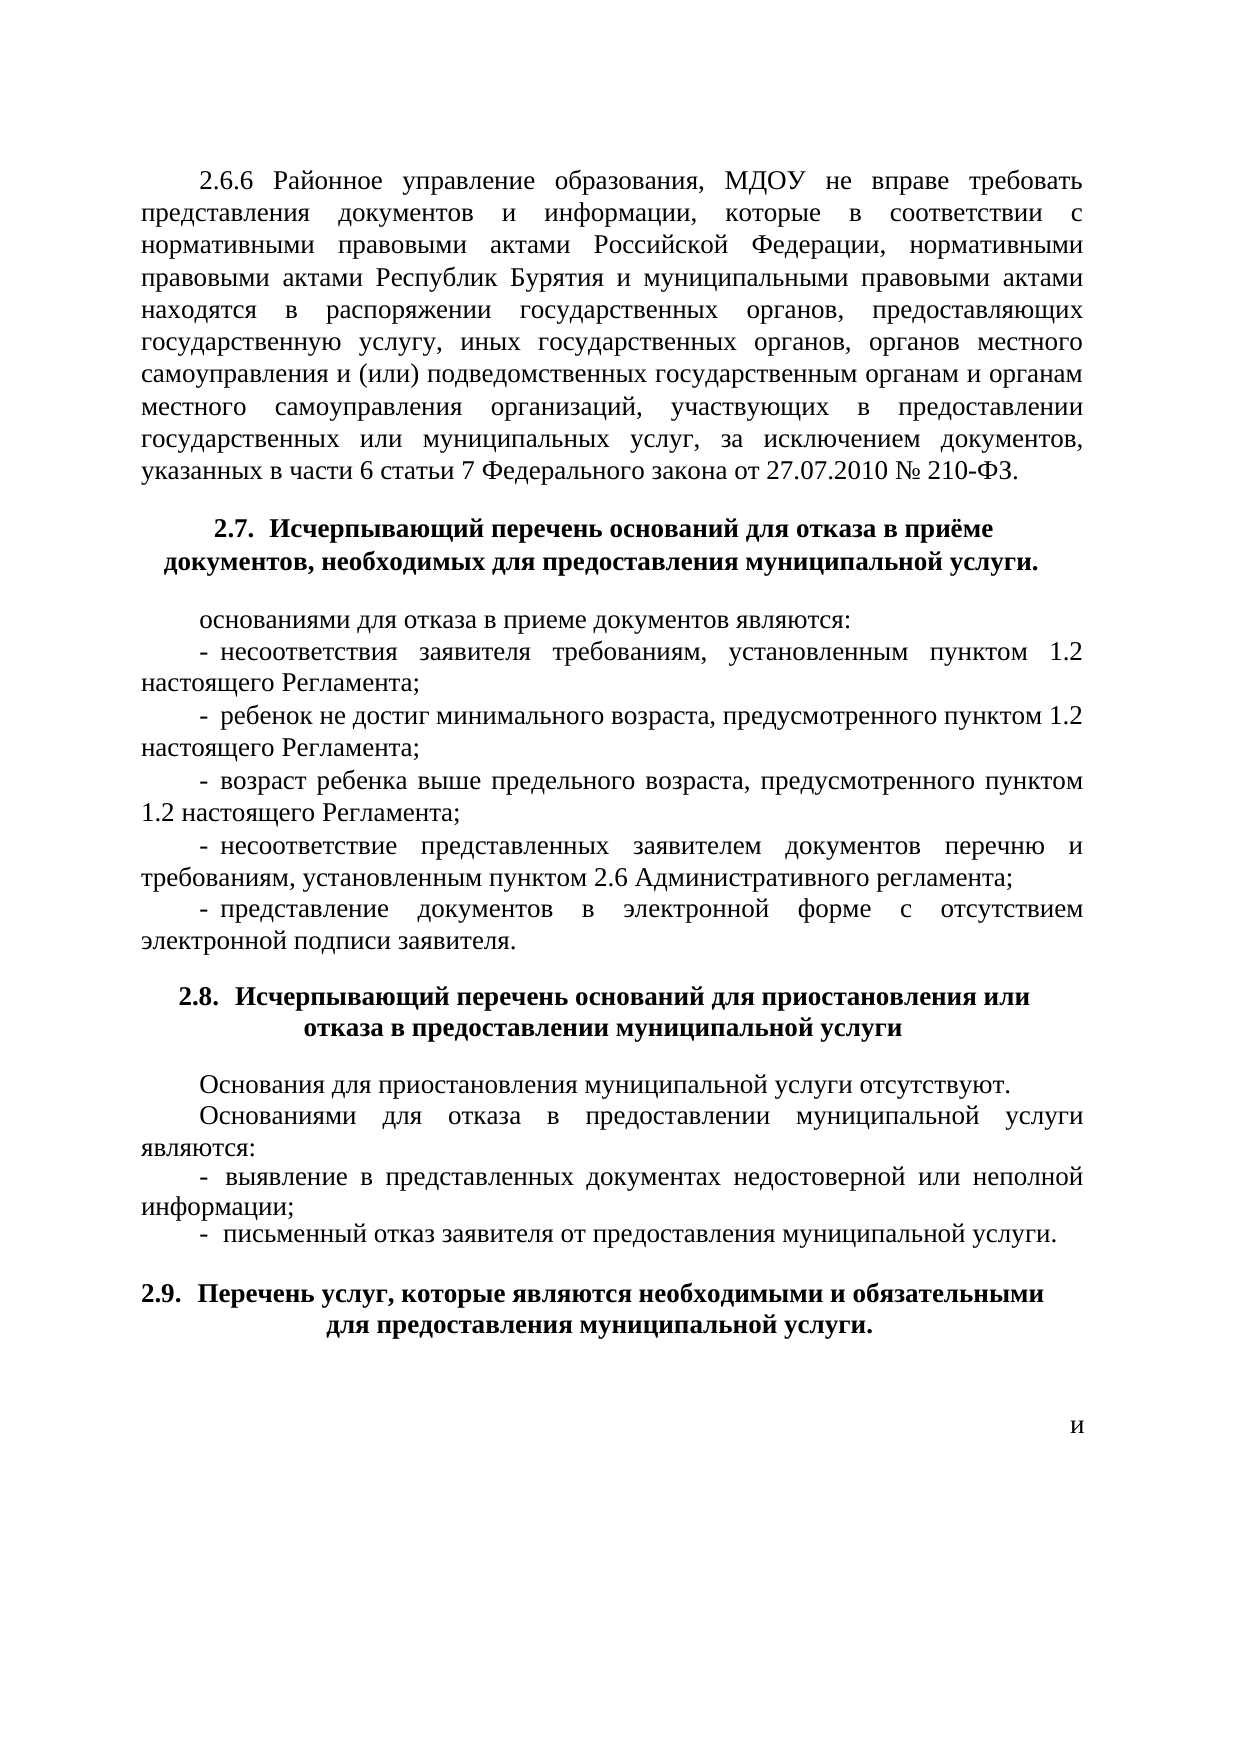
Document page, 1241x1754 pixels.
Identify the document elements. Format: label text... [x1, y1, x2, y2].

list выявление в представленных документах недостоверной или неполной информации; [141, 1162, 1084, 1221]
text Основаниями для отказа в предоставлении муниципальной услуги являются: [141, 1100, 1084, 1162]
text основаниями для отказа в приеме документов являются: [141, 607, 1084, 634]
text 2.6.6 Районное управление образования, МДОУ не вправе требовать представления документов и информации, которые в соответствии с нормативными правовыми актами Российской Федерации, нормативными правовыми актами Республик Бурятия и муниципальными правовыми актами находятся в распоряжении государственных органов, предоставляющих государственную услугу, иных государственных органов, органов местного самоуправления и (или) подведомственных государственным органам и органам местного самоуправления организаций, участвующих в предоставлении государственных или муниципальных услуг, за исключением документов, указанных в части 6 статьи 7 Федерального закона от 27.07.2010 № 210-ФЗ. [141, 163, 1084, 486]
list ребенок не достиг минимального возраста, предусмотренного пунктом 1.2 настоящего Регламента; [141, 698, 1084, 763]
list возраст ребенка выше предельного возраста, предусмотренного пунктом 1.2 настоящего Регламента; [141, 763, 1084, 828]
text и [141, 1412, 1084, 1439]
list Перечень услуг, которые являются необходимыми и обязательными для предоставления муниципальной услуги. [141, 1278, 1084, 1340]
text Основания для приостановления муниципальной услуги отсутствуют. [141, 1068, 1084, 1100]
list несоответствие представленных заявителем документов перечню и требованиям, установленным пунктом 2.6 Административного регламента; [141, 828, 1084, 893]
list письменный отказ заявителя от предоставления муниципальной услуги. [141, 1221, 1084, 1248]
list Исчерпывающий перечень оснований для приостановления или отказа в предоставлении муниципальной услуги [178, 980, 1084, 1043]
list представление документов в электронной форме с отсутствием электронной подписи заявителя. [141, 893, 1084, 955]
list Исчерпывающий перечень оснований для отказа в приёме документов, необходимых для предоставления муниципальной услуги. [164, 510, 1084, 577]
list несоответствия заявителя требованиям, установленным пунктом 1.2 настоящего Регламента; [141, 634, 1084, 698]
